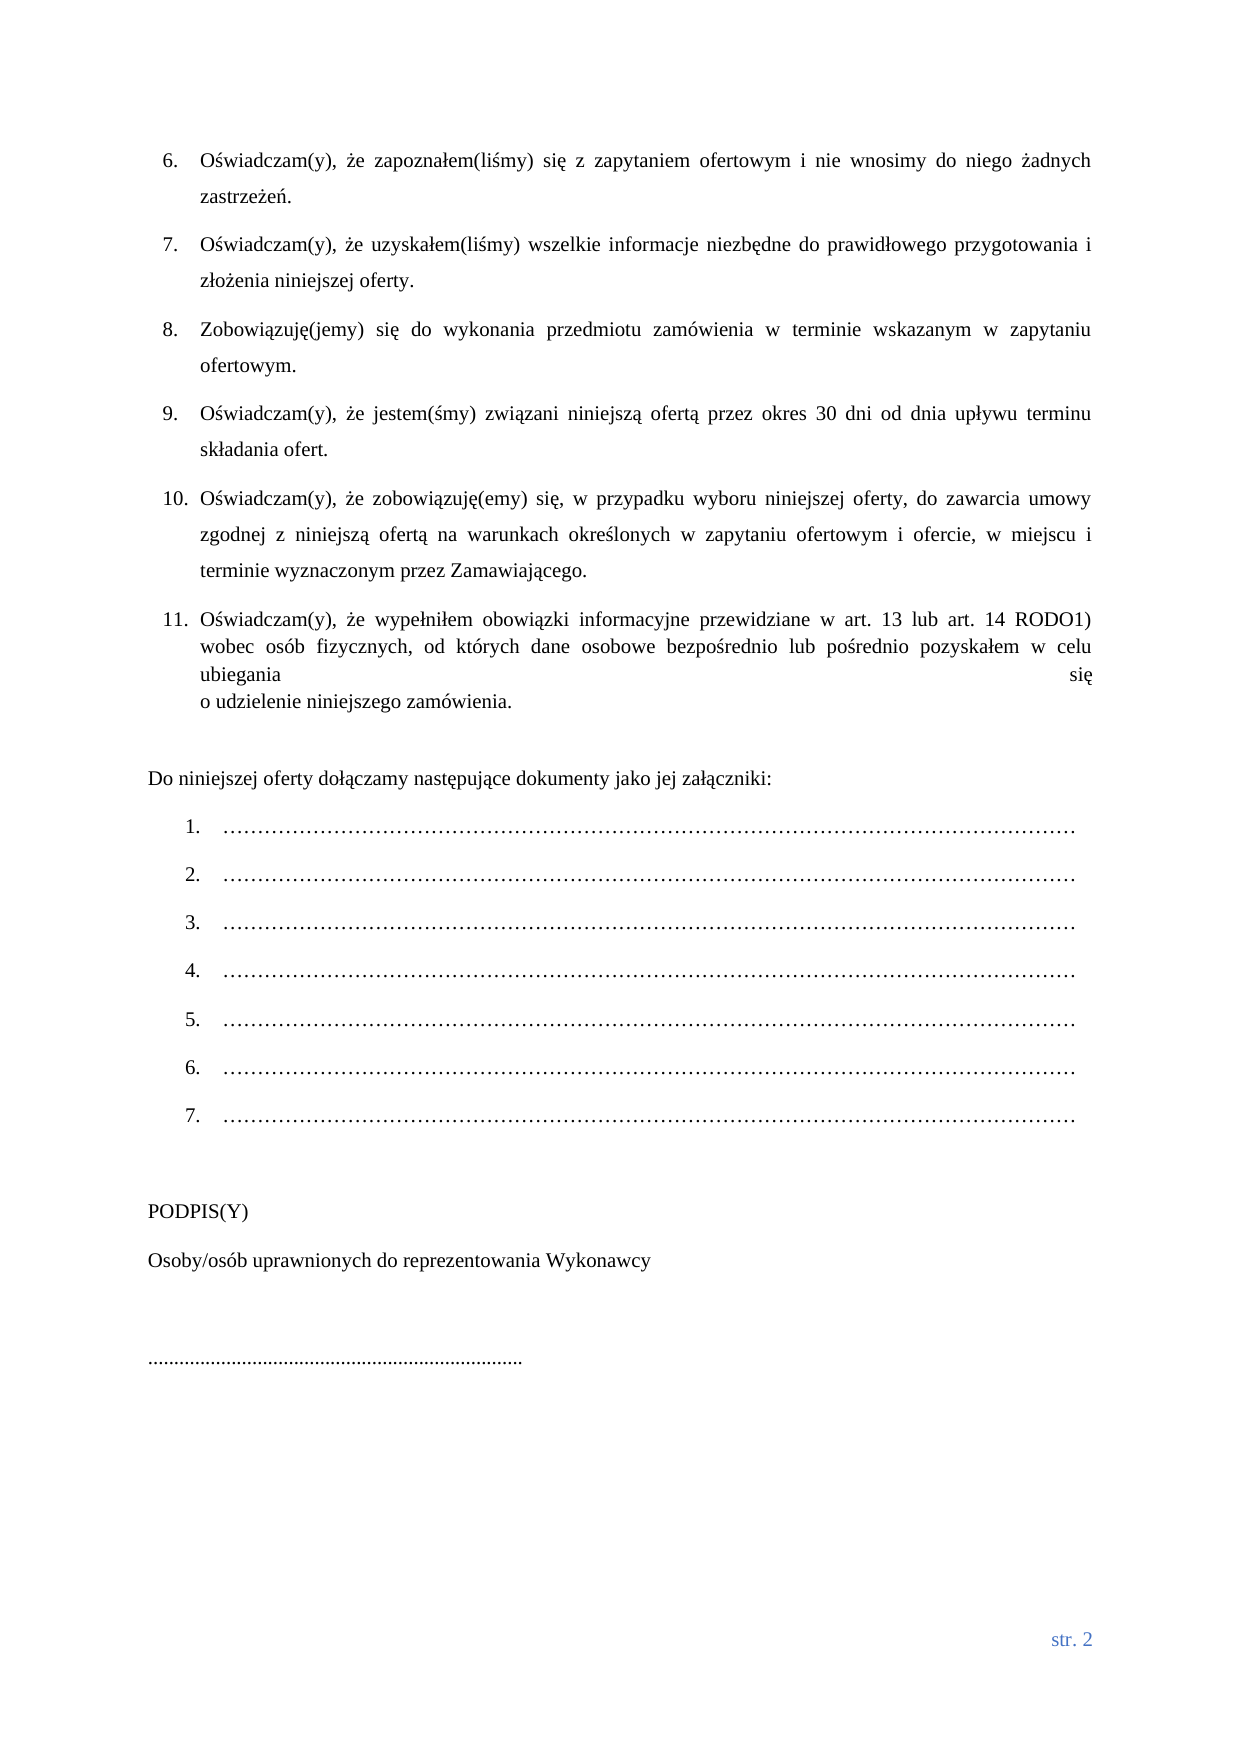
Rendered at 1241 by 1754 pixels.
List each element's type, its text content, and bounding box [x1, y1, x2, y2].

list …………………………………………………………………………………………………………… [185, 814, 1093, 838]
list Zobowiązuję(jemy) się do wykonania przedmiotu zamówienia w terminie wskazanym w zapytaniu ofertowym. [162, 317, 1093, 377]
list …………………………………………………………………………………………………………… [185, 958, 1093, 982]
text Osoby/osób uprawnionych do reprezentowania Wykonawcy [148, 1248, 1093, 1272]
list …………………………………………………………………………………………………………… [185, 1055, 1093, 1079]
list …………………………………………………………………………………………………………… [185, 862, 1093, 886]
list Oświadczam(y), że zapoznałem(liśmy) się z zapytaniem ofertowym i nie wnosimy do niego żadnych zastrzeżeń. [162, 148, 1093, 208]
text PODPIS(Y) [148, 1199, 1093, 1223]
list …………………………………………………………………………………………………………… [185, 1103, 1093, 1127]
list …………………………………………………………………………………………………………… [185, 910, 1093, 934]
list Oświadczam(y), że jestem(śmy) związani niniejszą ofertą przez okres 30 dni od dnia upływu terminu składania ofert. [162, 401, 1093, 461]
list Oświadczam(y), że wypełniłem obowiązki informacyjne przewidziane w art. 13 lub art. 14 RODO1) wobec osób fizycznych, od których dane osobowe bezpośrednio lub pośrednio pozyskałem w celu ubiegania się o udzielenie niniejszego zamówienia. [162, 607, 1093, 713]
list …………………………………………………………………………………………………………… [185, 1007, 1093, 1031]
text Do niniejszej oferty dołączamy następujące dokumenty jako jej załączniki: [148, 766, 1093, 789]
list Oświadczam(y), że uzyskałem(liśmy) wszelkie informacje niezbędne do prawidłowego przygotowania i złożenia niniejszej oferty. [162, 232, 1093, 292]
text ........................................................................ [148, 1345, 1093, 1369]
list Oświadczam(y), że zobowiązuję(emy) się, w przypadku wyboru niniejszej oferty, do zawarcia umowy zgodnej z niniejszą ofertą na warunkach określonych w zapytaniu ofertowym i ofercie, w miejscu i terminie wyznaczonym przez Zamawiającego. [162, 486, 1093, 582]
